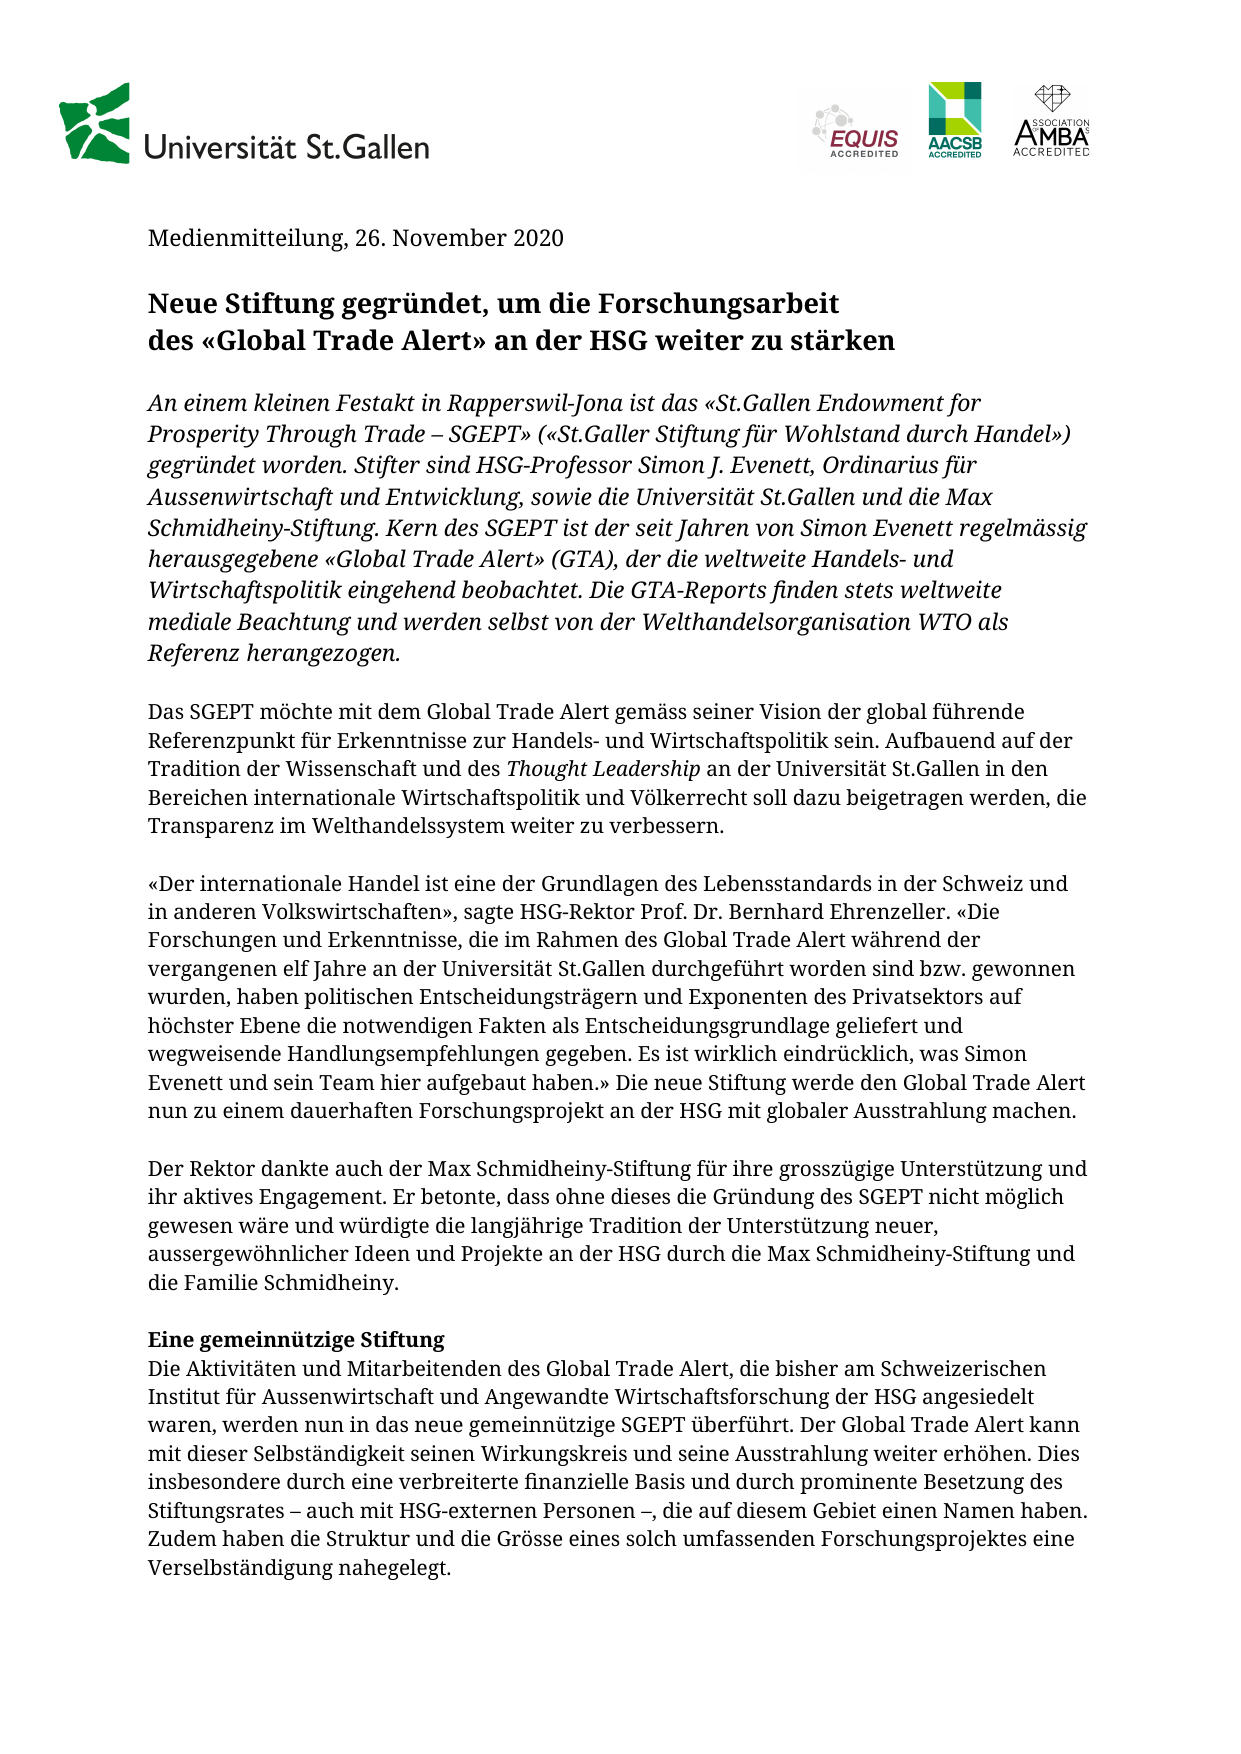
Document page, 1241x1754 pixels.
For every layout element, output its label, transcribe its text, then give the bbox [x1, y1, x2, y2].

picture [59, 81, 1093, 173]
text Der Rektor dankte auch der Max Schmidheiny-Stiftung für ihre grosszügige Unterstützung und ihr aktives Engagement. Er betonte, dass ohne dieses die Gründung des SGEPT nicht möglich gewesen wäre und würdigte die langjährige Tradition der Unterstützung neuer, aussergewöhnlicher Ideen und Projekte an der HSG durch die Max Schmidheiny-Stiftung und die Familie Schmidheiny. [148, 1154, 1093, 1296]
text «Der internationale Handel ist eine der Grundlagen des Lebensstandards in der Schweiz und in anderen Volkswirtschaften», sagte HSG-Rektor Prof. Dr. Bernhard Ehrenzeller. «Die Forschungen und Erkenntnisse, die im Rahmen des Global Trade Alert während der vergangenen elf Jahre an der Universität St.Gallen durchgeführt worden sind bzw. gewonnen wurden, haben politischen Entscheidungsträgern und Exponenten des Privatsektors auf höchster Ebene die notwendigen Fakten als Entscheidungsgrundlage geliefert und wegweisende Handlungsempfehlungen gegeben. Es ist wirklich eindrücklich, was Simon Evenett und sein Team hier aufgebaut haben.» Die neue Stiftung werde den Global Trade Alert nun zu einem dauerhaften Forschungsprojekt an der HSG mit globaler Ausstrahlung machen. [148, 869, 1093, 1125]
text An einem kleinen Festakt in Rapperswil-Jona ist das «St.Gallen Endowment for Prosperity Through Trade – SGEPT» («St.Galler Stiftung für Wohlstand durch Handel») gegründet worden. Stifter sind HSG-Professor Simon J. Evenett, Ordinarius für Aussenwirtschaft und Entwicklung, sowie die Universität St.Gallen und die Max Schmidheiny-Stiftung. Kern des SGEPT ist der seit Jahren von Simon Evenett regelmässig herausgegebene «Global Trade Alert» (GTA), der die weltweite Handels- und Wirtschaftspolitik eingehend beobachtet. Die GTA-Reports finden stets weltweite mediale Beachtung und werden selbst von der Welthandelsorganisation WTO als Referenz herangezogen. [148, 387, 1093, 668]
text Das SGEPT möchte mit dem Global Trade Alert gemäss seiner Vision der global führende Referenzpunkt für Erkenntnisse zur Handels- und Wirtschaftspolitik sein. Aufbauend auf der Tradition der Wissenschaft und des Thought Leadership an der Universität St.Gallen in den Bereichen internationale Wirtschaftspolitik und Völkerrecht soll dazu beigetragen werden, die Transparenz im Welthandelssystem weiter zu verbessern. [148, 697, 1093, 839]
text Medienmitteilung, 26. November 2020 [148, 222, 1093, 253]
text Eine gemeinnützige Stiftung Die Aktivitäten und Mitarbeitenden des Global Trade Alert, die bisher am Schweizerischen Institut für Aussenwirtschaft und Angewandte Wirtschaftsforschung der HSG angesiedelt waren, werden nun in das neue gemeinnützige SGEPT überführt. Der Global Trade Alert kann mit dieser Selbständigkeit seinen Wirkungskreis und seine Ausstrahlung weiter erhöhen. Dies insbesondere durch eine verbreiterte finanzielle Basis und durch prominente Besetzung des Stiftungsrates – auch mit HSG-externen Personen –, die auf diesem Gebiet einen Namen haben. Zudem haben die Struktur und die Grösse eines solch umfassenden Forschungsprojektes eine Verselbständigung nahegelegt. [148, 1325, 1093, 1581]
picture [1013, 85, 1090, 156]
text Neue Stiftung gegründet, um die Forschungsarbeit des «Global Trade Alert» an der HSG weiter zu stärken [148, 284, 1093, 358]
